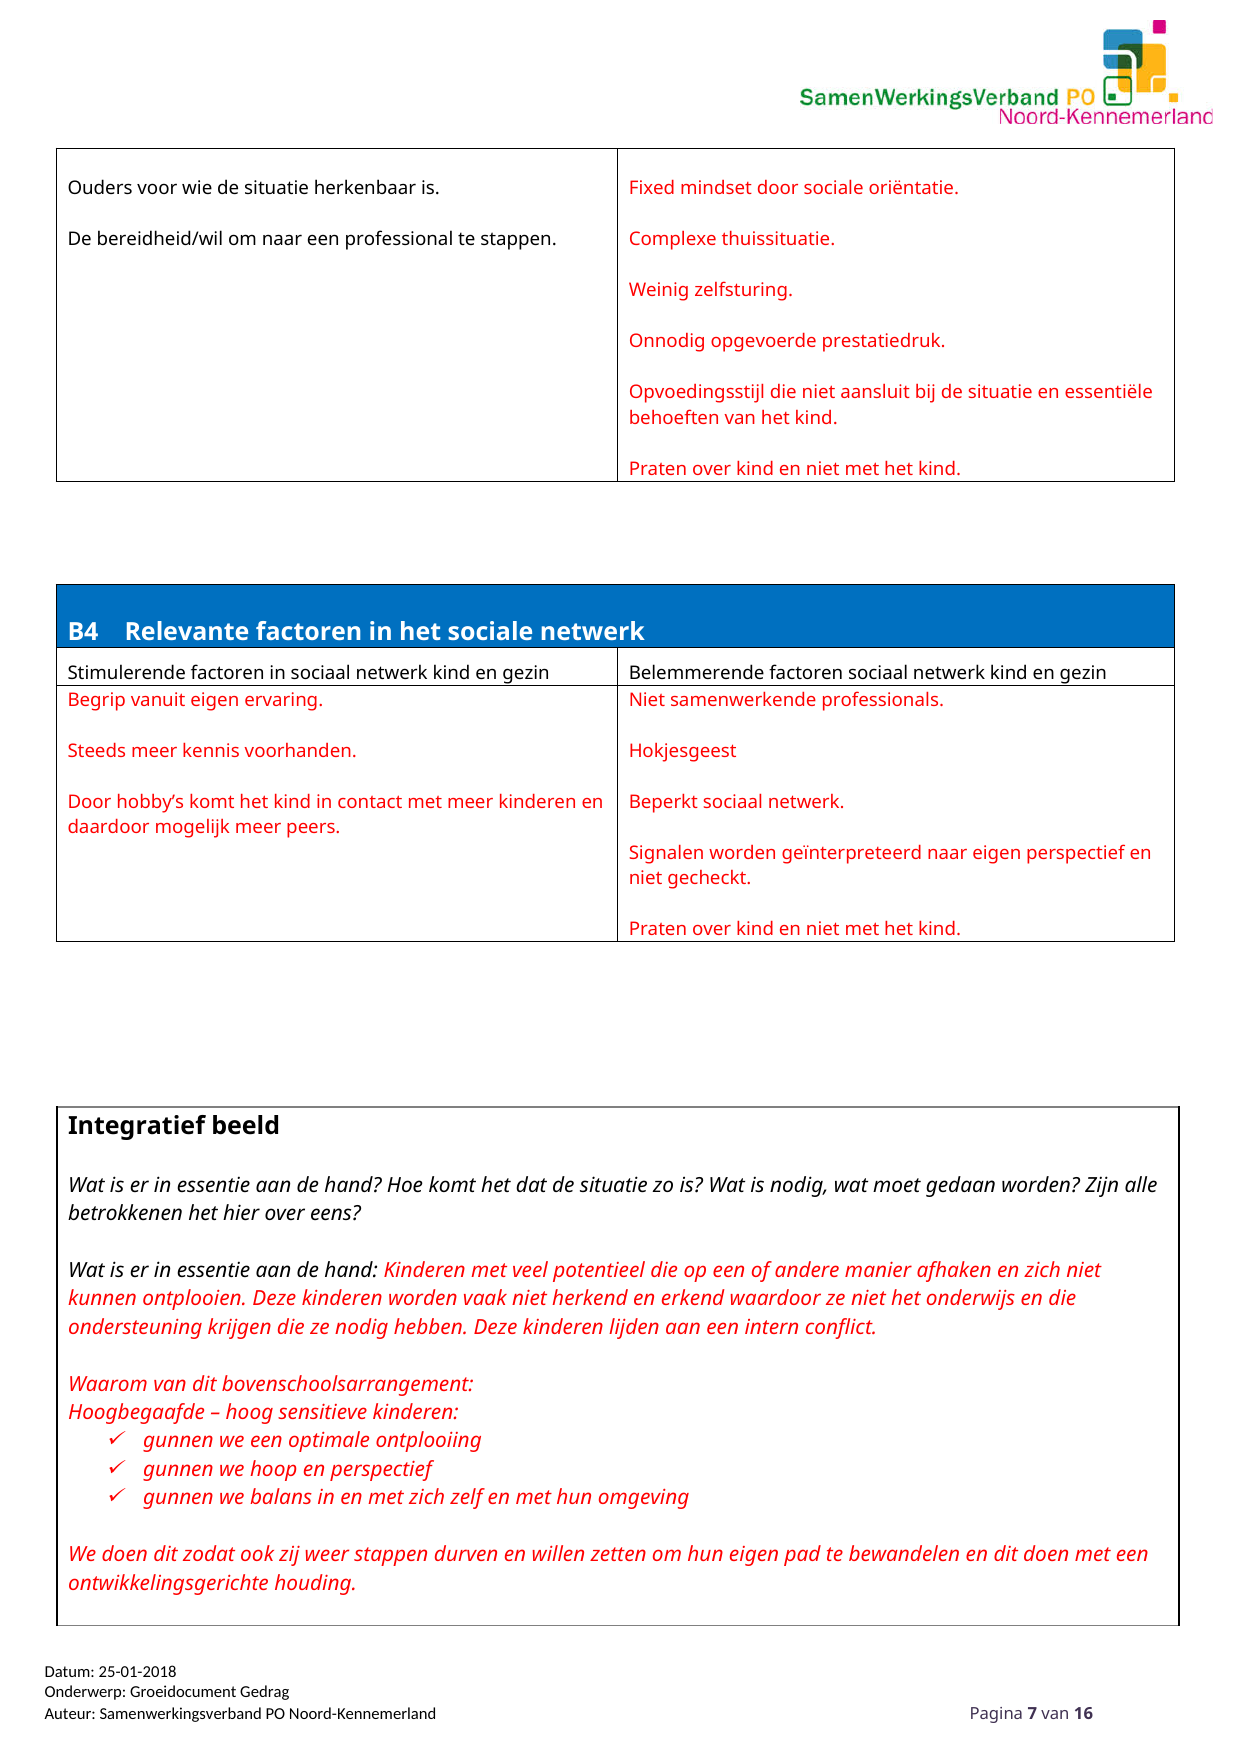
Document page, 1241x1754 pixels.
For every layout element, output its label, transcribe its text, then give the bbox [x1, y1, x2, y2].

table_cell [618, 149, 1174, 481]
table_cell Begrip vanuit eigen ervaring. Steeds meer kennis voorhanden. Door hobby’s komt het kind in contact met meer kinderen en daardoor mogelijk meer peers. [57, 686, 617, 941]
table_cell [58, 1108, 1178, 1625]
table_cell Stimulerende factoren in sociaal netwerk kind en gezin [57, 648, 617, 685]
picture [800, 20, 1213, 124]
table_cell Belemmerende factoren sociaal netwerk kind en gezin [618, 648, 1174, 685]
table_cell Niet samenwerkende professionals. Hokjesgeest Beperkt sociaal netwerk. Signalen worden geïnterpreteerd naar eigen perspectief en niet gecheckt. Praten over kind en niet met het kind. [618, 686, 1174, 941]
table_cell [57, 149, 617, 481]
table_header B4 Relevante factoren in het sociale netwerk [57, 585, 1174, 647]
